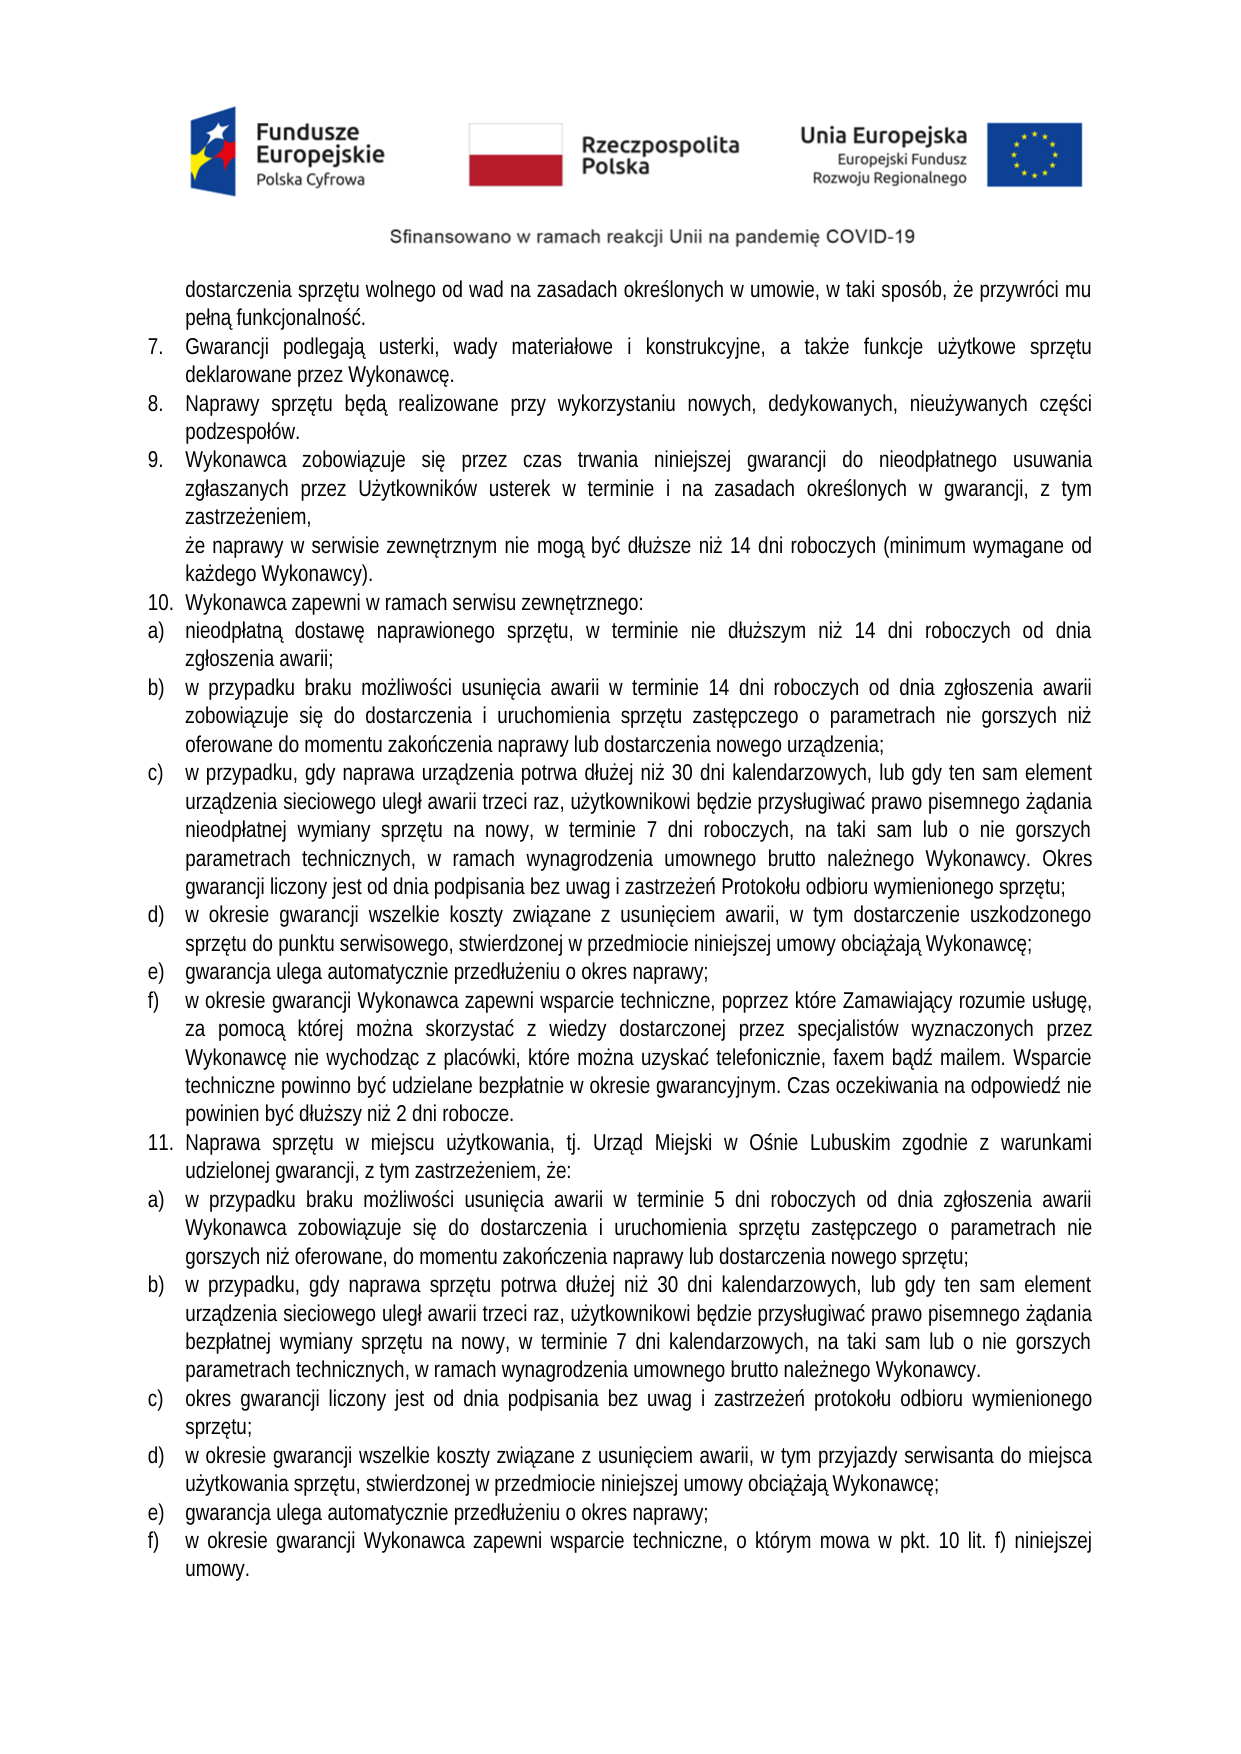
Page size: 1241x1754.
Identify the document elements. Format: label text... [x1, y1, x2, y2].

list w okresie gwarancji Wykonawca zapewni wsparcie techniczne, poprzez które Zamawiający rozumie usługę, za pomocą której można skorzystać z wiedzy dostarczonej przez specjalistów wyznaczonych przez Wykonawcę nie wychodząc z placówki, które można uzyskać telefonicznie, faxem bądź mailem. Wsparcie techniczne powinno być udzielane bezpłatnie w okresie gwarancyjnym. Czas oczekiwania na odpowiedź nie powinien być dłuższy niż 2 dni robocze. [148, 987, 1093, 1127]
picture [147, 73, 1110, 276]
list w przypadku, gdy naprawa urządzenia potrwa dłużej niż 30 dni kalendarzowych, lub gdy ten sam element urządzenia sieciowego uległ awarii trzeci raz, użytkownikowi będzie przysługiwać prawo pisemnego żądania nieodpłatnej wymiany sprzętu na nowy, w terminie 7 dni roboczych, na taki sam lub o nie gorszych parametrach technicznych, w ramach wynagrodzenia umownego brutto należnego Wykonawcy. Okres gwarancji liczony jest od dnia podpisania bez uwag i zastrzeżeń Protokołu odbioru wymienionego sprzętu; [148, 759, 1093, 899]
list nieodpłatną dostawę naprawionego sprzętu, w terminie nie dłuższym niż 14 dni roboczych od dnia zgłoszenia awarii; [148, 617, 1093, 672]
list gwarancja ulega automatycznie przedłużeniu o okres naprawy; [148, 1498, 1093, 1525]
list Wykonawca zobowiązuje się przez czas trwania niniejszej gwarancji do nieodpłatnego usuwania zgłaszanych przez Użytkowników usterek w terminie i na zasadach określonych w gwarancji, z tym zastrzeżeniem, że naprawy w serwisie zewnętrznym nie mogą być dłuższe niż 14 dni roboczych (minimum wymagane od każdego Wykonawcy). [148, 446, 1093, 586]
list Naprawa sprzętu w miejscu użytkowania, tj. Urząd Miejski w Ośnie Lubuskim zgodnie z warunkami udzielonej gwarancji, z tym zastrzeżeniem, że: [148, 1129, 1093, 1184]
list w okresie gwarancji wszelkie koszty związane z usunięciem awarii, w tym przyjazdy serwisanta do miejsca użytkowania sprzętu, stwierdzonej w przedmiocie niniejszej umowy obciążają Wykonawcę; [148, 1442, 1093, 1496]
list okres gwarancji liczony jest od dnia podpisania bez uwag i zastrzeżeń protokołu odbioru wymienionego sprzętu; [148, 1385, 1093, 1439]
list w przypadku braku możliwości usunięcia awarii w terminie 5 dni roboczych od dnia zgłoszenia awarii Wykonawca zobowiązuje się do dostarczenia i uruchomienia sprzętu zastępczego o parametrach nie gorszych niż oferowane, do momentu zakończenia naprawy lub dostarczenia nowego sprzętu; [148, 1186, 1093, 1269]
list w przypadku, gdy naprawa sprzętu potrwa dłużej niż 30 dni kalendarzowych, lub gdy ten sam element urządzenia sieciowego uległ awarii trzeci raz, użytkownikowi będzie przysługiwać prawo pisemnego żądania bezpłatnej wymiany sprzętu na nowy, w terminie 7 dni kalendarzowych, na taki sam lub o nie gorszych parametrach technicznych, w ramach wynagrodzenia umownego brutto należnego Wykonawcy. [148, 1271, 1093, 1383]
list w okresie gwarancji Wykonawca zapewni wsparcie techniczne, o którym mowa w pkt. 10 lit. f) niniejszej umowy. [148, 1527, 1093, 1582]
list Gwarancji podlegają usterki, wady materiałowe i konstrukcyjne, a także funkcje użytkowe sprzętu deklarowane przez Wykonawcę. [148, 333, 1093, 387]
list gwarancja ulega automatycznie przedłużeniu o okres naprawy; [148, 958, 1093, 984]
list Wykonawca zapewni w ramach serwisu zewnętrznego: [148, 588, 1093, 615]
list w okresie gwarancji wszelkie koszty związane z usunięciem awarii, w tym dostarczenie uszkodzonego sprzętu do punktu serwisowego, stwierdzonej w przedmiocie niniejszej umowy obciążają Wykonawcę; [148, 901, 1093, 956]
list w przypadku braku możliwości usunięcia awarii w terminie 14 dni roboczych od dnia zgłoszenia awarii zobowiązuje się do dostarczenia i uruchomienia sprzętu zastępczego o parametrach nie gorszych niż oferowane do momentu zakończenia naprawy lub dostarczenia nowego urządzenia; [148, 674, 1093, 757]
list Naprawy sprzętu będą realizowane przy wykorzystaniu nowych, dedykowanych, nieużywanych części podzespołów. [148, 389, 1093, 444]
